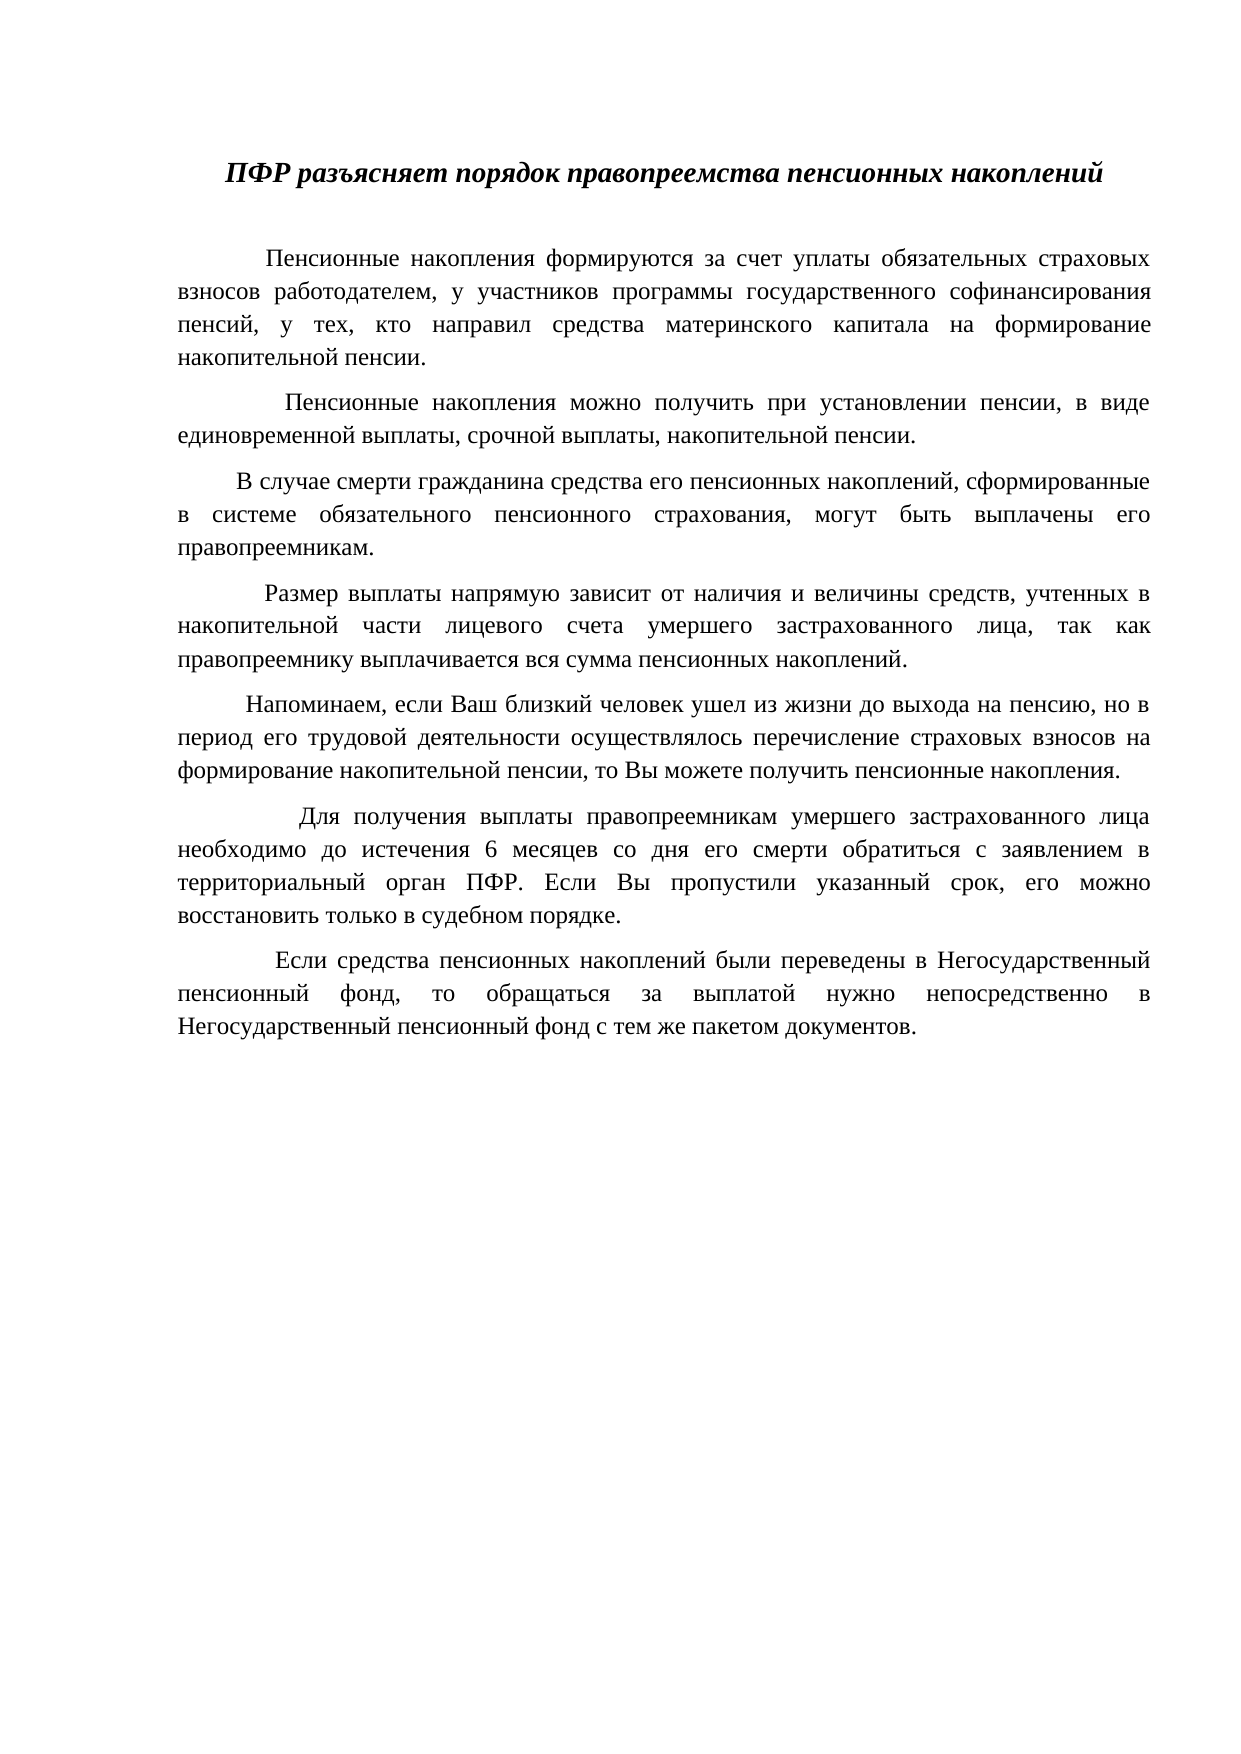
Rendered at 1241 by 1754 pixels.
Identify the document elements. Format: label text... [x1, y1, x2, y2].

text Для получения выплаты правопреемникам умершего застрахованного лица необходимо до истечения 6 месяцев со дня его смерти обратиться с заявлением в территориальный орган ПФР. Если Вы пропустили указанный срок, его можно восстановить только в судебном порядке. [177, 801, 1152, 928]
text Напоминаем, если Ваш близкий человек ушел из жизни до выхода на пенсию, но в период его трудовой деятельности осуществлялось перечисление страховых взносов на формирование накопительной пенсии, то Вы можете получить пенсионные накопления. [177, 689, 1152, 784]
text В случае смерти гражданина средства его пенсионных накоплений, сформированные в системе обязательного пенсионного страхования, могут быть выплачены его правопреемникам. [177, 466, 1152, 561]
text Пенсионные накопления можно получить при установлении пенсии, в виде единовременной выплаты, срочной выплаты, накопительной пенсии. [177, 387, 1152, 449]
text Размер выплаты напрямую зависит от наличия и величины средств, учтенных в накопительной части лицевого счета умершего застрахованного лица, так как правопреемнику выплачивается вся сумма пенсионных накоплений. [177, 578, 1152, 672]
text Пенсионные накопления формируются за счет уплаты обязательных страховых взносов работодателем, у участников программы государственного софинансирования пенсий, у тех, кто направил средства материнского капитала на формирование накопительной пенсии. [177, 243, 1152, 371]
subtitle ПФР разъясняет порядок правопреемства пенсионных накоплений [177, 156, 1152, 189]
text Если средства пенсионных накоплений были переведены в Негосударственный пенсионный фонд, то обращаться за выплатой нужно непосредственно в Негосударственный пенсионный фонд с тем же пакетом документов. [177, 945, 1152, 1040]
